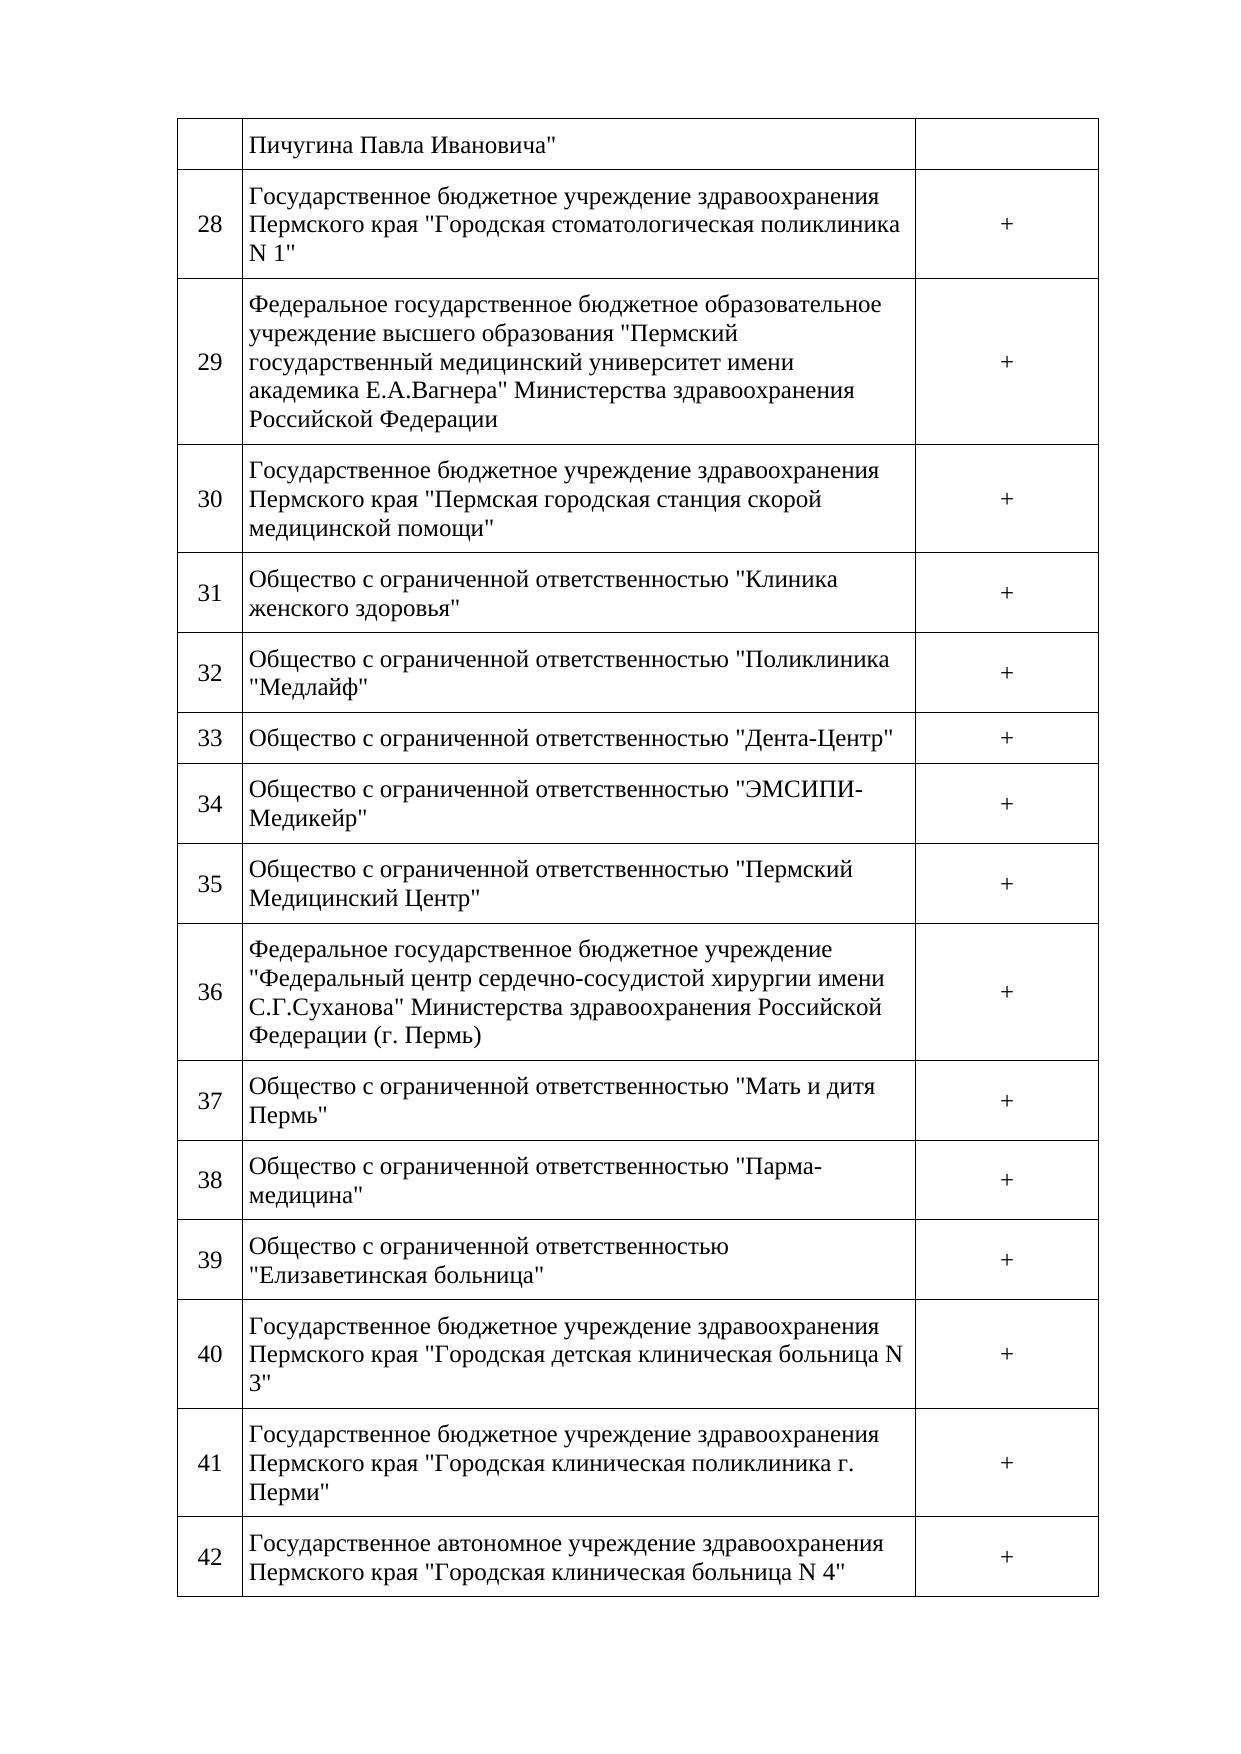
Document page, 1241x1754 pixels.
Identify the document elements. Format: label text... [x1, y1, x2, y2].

table_cell + [916, 445, 1098, 552]
table_cell Государственное автономное учреждение здравоохранения Пермского края "Городская клиническая больница N 4" [243, 1517, 915, 1596]
table_cell + [916, 279, 1098, 444]
table_cell + [916, 170, 1098, 278]
table_cell Общество с ограниченной ответственностью "ЭМСИПИ-Медикейр" [243, 764, 915, 843]
table_cell + [916, 1141, 1098, 1219]
table_cell + [916, 1220, 1098, 1299]
table_cell 41 [178, 1409, 242, 1516]
table_cell + [916, 924, 1098, 1060]
table_cell Общество с ограниченной ответственностью "Пермский Медицинский Центр" [243, 844, 915, 922]
table_cell 36 [178, 924, 242, 1060]
table_cell 34 [178, 764, 242, 843]
table_cell + [916, 1517, 1098, 1596]
table_cell + [916, 844, 1098, 922]
table_cell 37 [178, 1061, 242, 1139]
table_cell + [916, 1300, 1098, 1408]
table_cell + [916, 553, 1098, 632]
table_cell Общество с ограниченной ответственностью "Клиника женского здоровья" [243, 553, 915, 632]
table_cell Общество с ограниченной ответственностью "Дента-Центр" [243, 713, 915, 763]
table_cell 27 [178, 119, 242, 169]
table_cell Государственное бюджетное учреждение здравоохранения Пермского края "Городская стоматологическая поликлиника N 1" [243, 170, 915, 278]
table_cell 42 [178, 1517, 242, 1596]
table_cell Федеральное государственное бюджетное образовательное учреждение высшего образования "Пермский государственный медицинский университет имени академика Е.А.Вагнера" Министерства здравоохранения Российской Федерации [243, 279, 915, 444]
table_cell Государственное бюджетное учреждение здравоохранения Пермского края "Городская клиническая поликлиника г. Перми" [243, 1409, 915, 1516]
table_cell Общество с ограниченной ответственностью "Парма-медицина" [243, 1141, 915, 1219]
table_cell Государственное бюджетное учреждение здравоохранения Пермского края "Пермская городская станция скорой медицинской помощи" [243, 445, 915, 552]
table_cell 31 [178, 553, 242, 632]
table_cell Федеральное государственное бюджетное учреждение "Федеральный центр сердечно-сосудистой хирургии имени С.Г.Суханова" Министерства здравоохранения Российской Федерации (г. Пермь) [243, 924, 915, 1060]
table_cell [243, 119, 915, 169]
table_cell + [916, 1409, 1098, 1516]
table_cell 29 [178, 279, 242, 444]
table_cell Общество с ограниченной ответственностью "Поликлиника "Медлайф" [243, 633, 915, 712]
table_cell 33 [178, 713, 242, 763]
table_cell 40 [178, 1300, 242, 1408]
table_cell 39 [178, 1220, 242, 1299]
table_cell Общество с ограниченной ответственностью "Мать и дитя Пермь" [243, 1061, 915, 1139]
table_cell + [916, 1061, 1098, 1139]
table_cell + [916, 764, 1098, 843]
table_cell Общество с ограниченной ответственностью "Елизаветинская больница" [243, 1220, 915, 1299]
table_cell 28 [178, 170, 242, 278]
table_cell Государственное бюджетное учреждение здравоохранения Пермского края "Городская детская клиническая больница N 3" [243, 1300, 915, 1408]
table_cell 38 [178, 1141, 242, 1219]
table_cell 30 [178, 445, 242, 552]
table_cell 35 [178, 844, 242, 922]
table_cell + [916, 713, 1098, 763]
table_cell + [916, 633, 1098, 712]
table_cell + [916, 119, 1098, 169]
table_cell 32 [178, 633, 242, 712]
